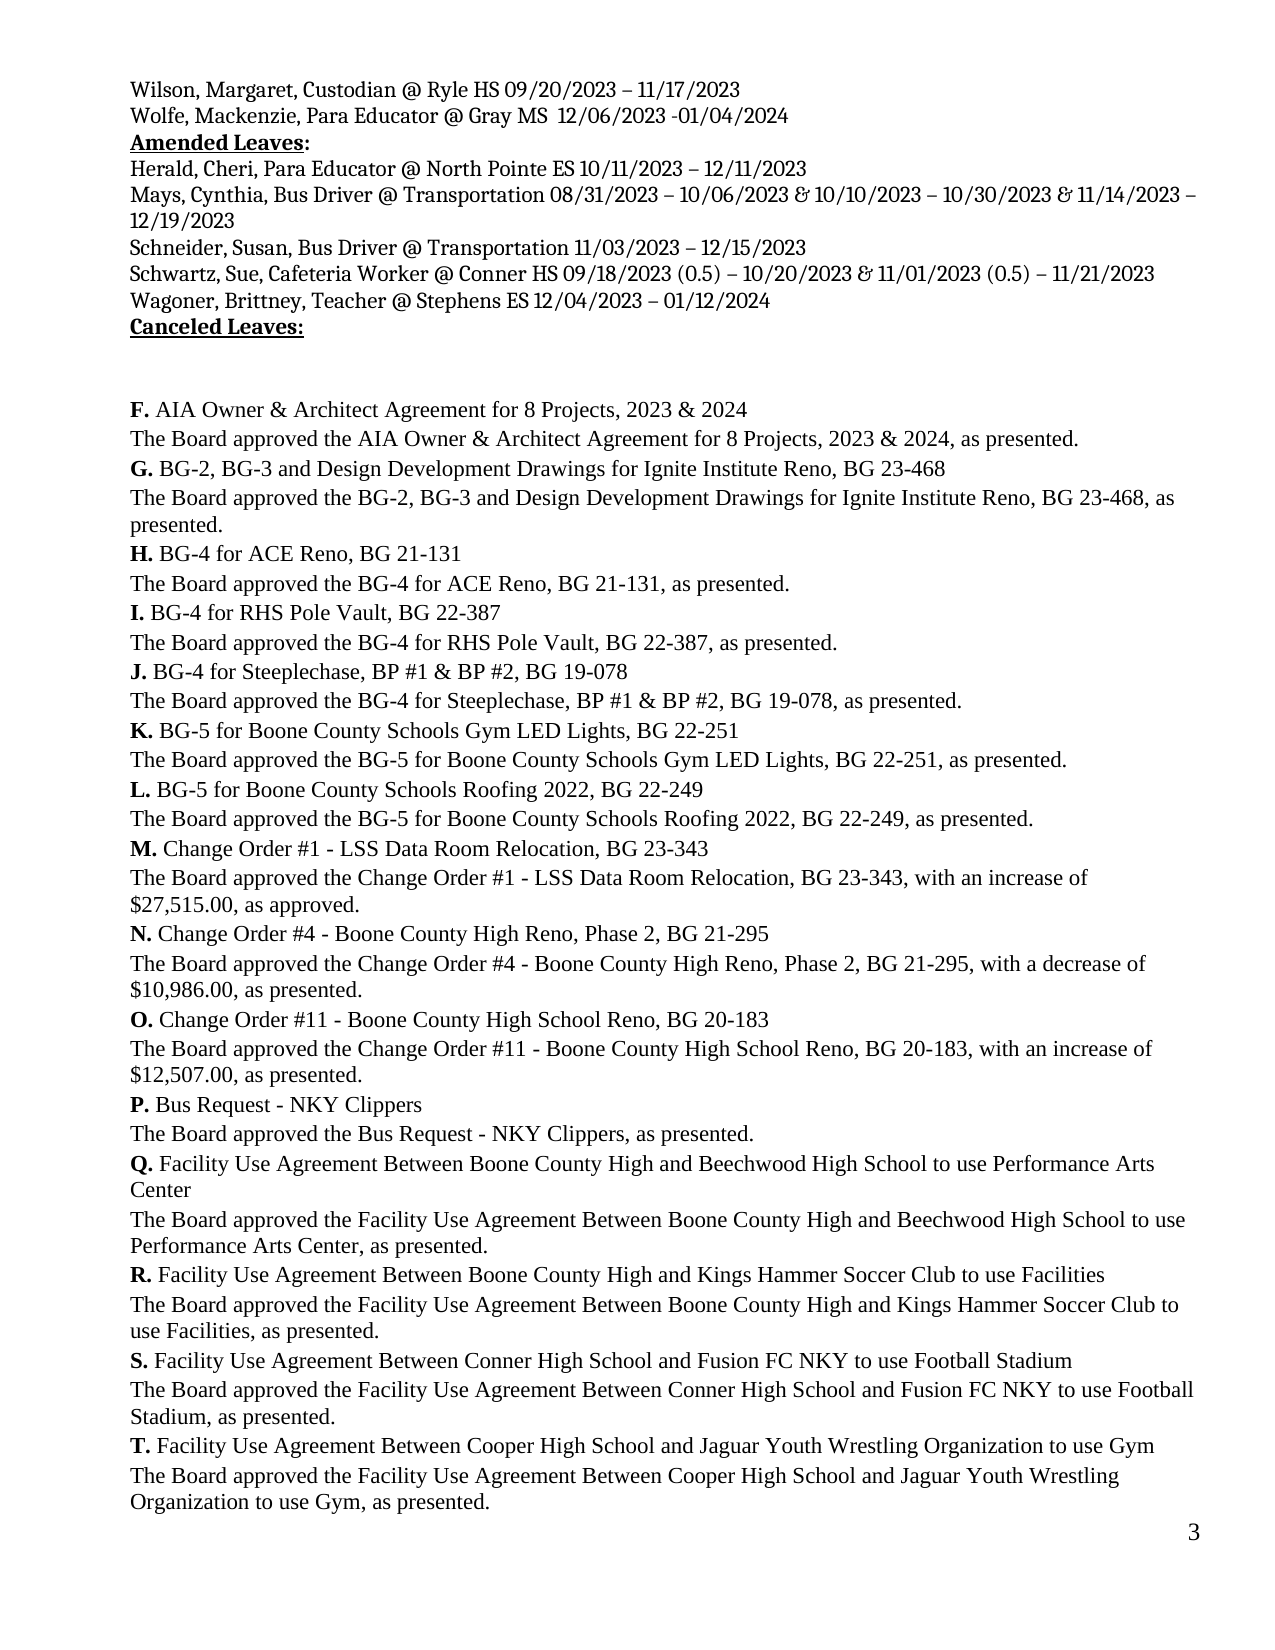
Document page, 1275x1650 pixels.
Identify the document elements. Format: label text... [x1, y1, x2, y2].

table_cell The Board approved the BG-5 for Boone County Schools Gym LED Lights, BG 22-251, as presented. [75, 745, 1200, 774]
table_cell K. BG-5 for Boone County Schools Gym LED Lights, BG 22-251 [75, 716, 1200, 745]
table_cell O. Change Order #11 - Boone County High School Reno, BG 20-183 [75, 1004, 1200, 1033]
table_cell The Board approved the Facility Use Agreement Between Conner High School and Fusion FC NKY to use Football Stadium, as presented. [75, 1375, 1200, 1431]
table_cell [75, 75, 1200, 368]
table_cell The Board approved the Facility Use Agreement Between Boone County High and Kings Hammer Soccer Club to use Facilities, as presented. [75, 1290, 1200, 1345]
table_cell G. BG-2, BG-3 and Design Development Drawings for Ignite Institute Reno, BG 23-468 [75, 453, 1200, 483]
table_cell J. BG-4 for Steeplechase, BP #1 & BP #2, BG 19-078 [75, 657, 1200, 686]
table_cell The Board approved the Change Order #1 - LSS Data Room Relocation, BG 23-343, with an increase of $27,515.00, as approved. [75, 863, 1200, 919]
table_cell R. Facility Use Agreement Between Boone County High and Kings Hammer Soccer Club to use Facilities [75, 1260, 1200, 1289]
table_cell The Board approved the AIA Owner & Architect Agreement for 8 Projects, 2023 & 2024, as presented. [75, 424, 1200, 453]
table_cell M. Change Order #1 - LSS Data Room Relocation, BG 23-343 [75, 834, 1200, 863]
table_cell The Board approved the Bus Request - NKY Clippers, as presented. [75, 1119, 1200, 1148]
table_cell Q. Facility Use Agreement Between Boone County High and Beechwood High School to use Performance Arts Center [75, 1148, 1200, 1204]
table_cell I. BG-4 for RHS Pole Vault, BG 22-387 [75, 598, 1200, 627]
table_cell The Board approved the Facility Use Agreement Between Cooper High School and Jaguar Youth Wrestling Organization to use Gym, as presented. [75, 1460, 1200, 1516]
table_cell The Board approved the BG-4 for ACE Reno, BG 21-131, as presented. [75, 568, 1200, 598]
table_cell The Board approved the BG-4 for Steeplechase, BP #1 & BP #2, BG 19-078, as presented. [75, 686, 1200, 716]
table_cell T. Facility Use Agreement Between Cooper High School and Jaguar Youth Wrestling Organization to use Gym [75, 1431, 1200, 1460]
table_cell The Board approved the Change Order #4 - Boone County High Reno, Phase 2, BG 21-295, with a decrease of $10,986.00, as presented. [75, 948, 1200, 1004]
table_cell S. Facility Use Agreement Between Conner High School and Fusion FC NKY to use Football Stadium [75, 1345, 1200, 1375]
table_cell The Board approved the BG-5 for Boone County Schools Roofing 2022, BG 22-249, as presented. [75, 804, 1200, 833]
table_cell H. BG-4 for ACE Reno, BG 21-131 [75, 539, 1200, 568]
table_cell The Board approved the Change Order #11 - Boone County High School Reno, BG 20-183, with an increase of $12,507.00, as presented. [75, 1034, 1200, 1089]
table_cell P. Bus Request - NKY Clippers [75, 1089, 1200, 1119]
table_cell The Board approved the BG-2, BG-3 and Design Development Drawings for Ignite Institute Reno, BG 23-468, as presented. [75, 483, 1200, 539]
table_cell The Board approved the Facility Use Agreement Between Boone County High and Beechwood High School to use Performance Arts Center, as presented. [75, 1204, 1200, 1260]
table_cell N. Change Order #4 - Boone County High Reno, Phase 2, BG 21-295 [75, 919, 1200, 948]
table_cell L. BG-5 for Boone County Schools Roofing 2022, BG 22-249 [75, 775, 1200, 804]
table_cell The Board approved the BG-4 for RHS Pole Vault, BG 22-387, as presented. [75, 627, 1200, 657]
table_cell F. AIA Owner & Architect Agreement for 8 Projects, 2023 & 2024 [75, 368, 1200, 424]
